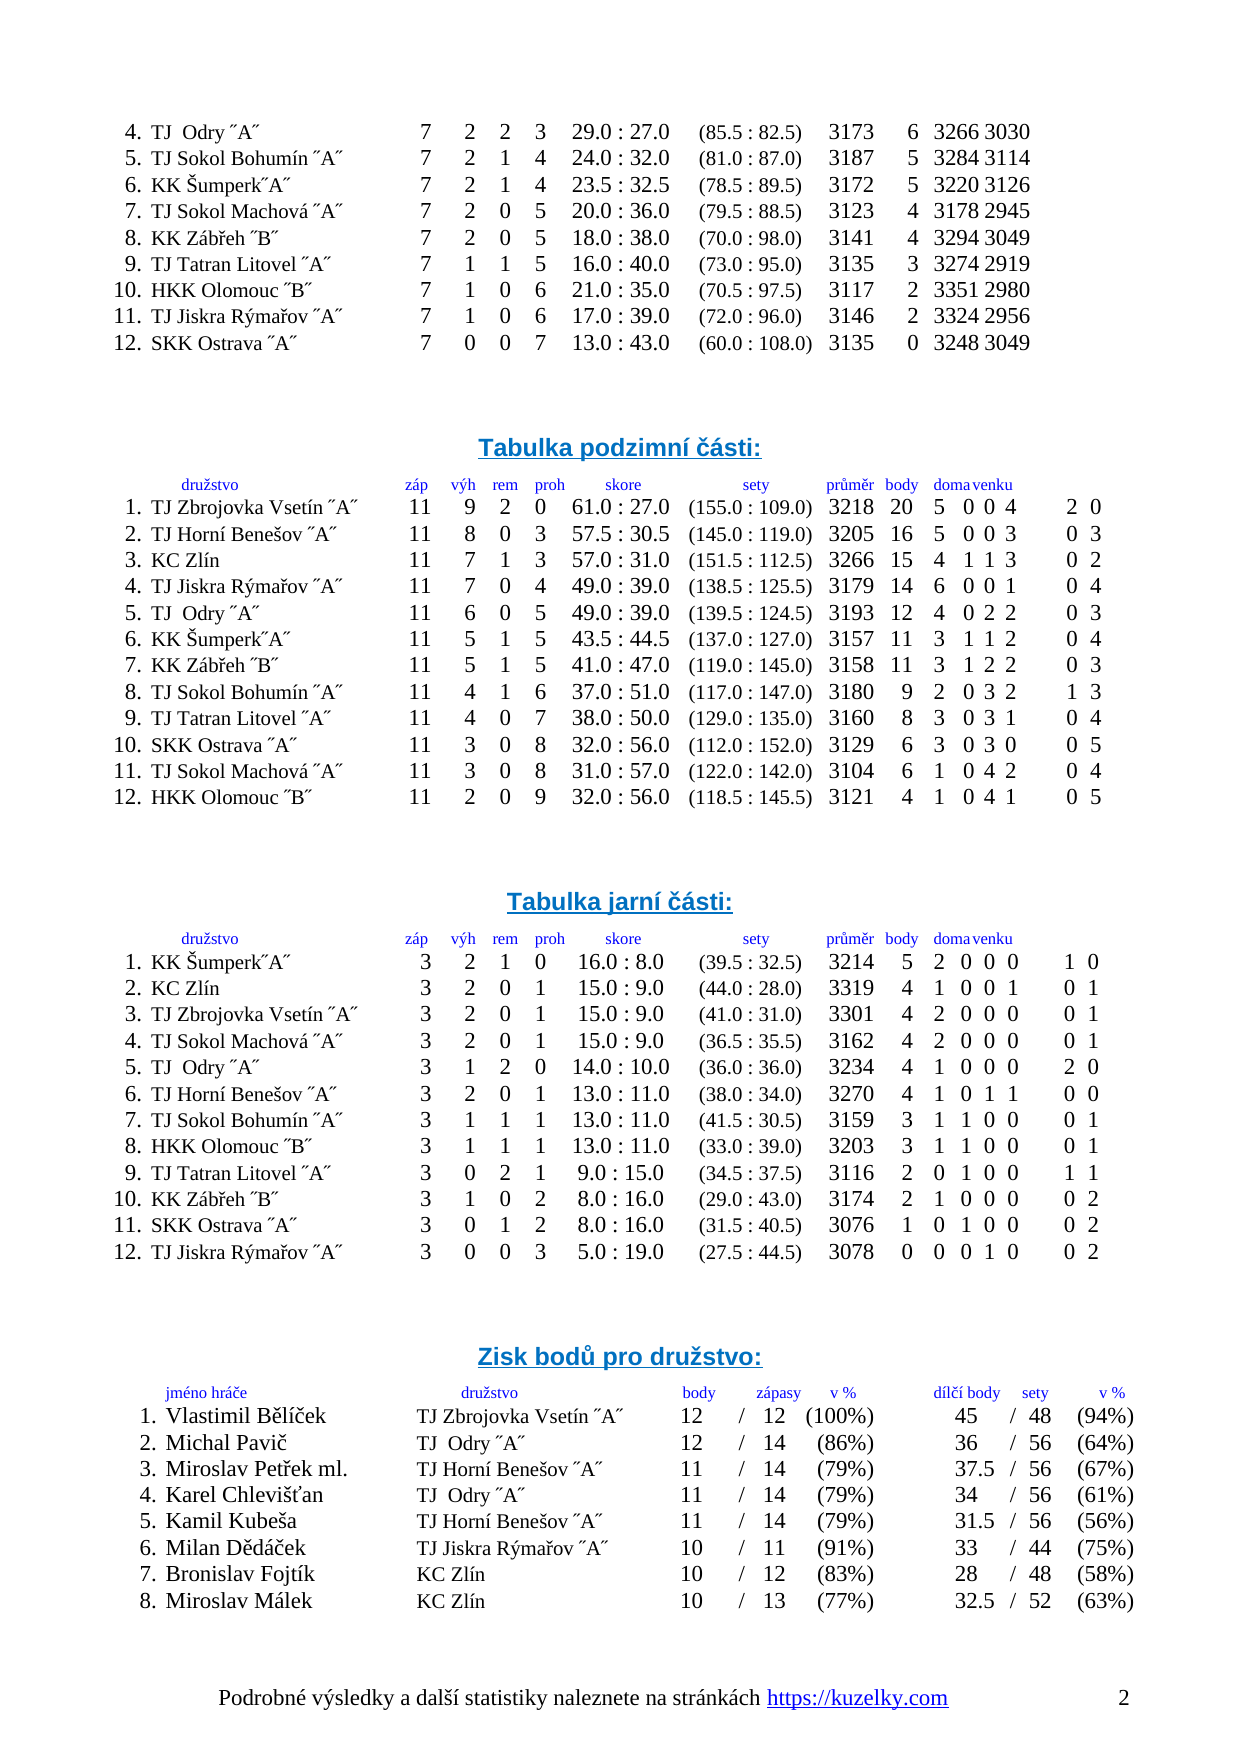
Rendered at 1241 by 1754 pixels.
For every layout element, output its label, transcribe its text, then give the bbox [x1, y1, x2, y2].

text 12. SKK Ostrava ˝A˝ 7 0 0 7 13.0 : 43.0 (60.0 : 108.0) 3135 0 3248 3049 [106, 329, 1134, 355]
text 1. KK Šumperk˝A˝ 3 2 1 0 16.0 : 8.0 (39.5 : 32.5) 3214 5 2 0 0 0 1 0 [106, 948, 1134, 974]
text 11. TJ Jiskra Rýmařov ˝A˝ 7 1 0 6 17.0 : 39.0 (72.0 : 96.0) 3146 2 3324 2956 [106, 303, 1134, 329]
text 7. TJ Sokol Bohumín ˝A˝ 3 1 1 1 13.0 : 11.0 (41.5 : 30.5) 3159 3 1 1 0 0 0 1 [106, 1106, 1134, 1132]
text 8. KK Zábřeh ˝B˝ 7 2 0 5 18.0 : 38.0 (70.0 : 98.0) 3141 4 3294 3049 [106, 223, 1134, 250]
text 5. TJ Odry ˝A˝ 3 1 2 0 14.0 : 10.0 (36.0 : 36.0) 3234 4 1 0 0 0 2 0 [106, 1053, 1134, 1079]
text 12. HKK Olomouc ˝B˝ 11 2 0 9 32.0 : 56.0 (118.5 : 145.5) 3121 4 1 0 4 1 0 5 [106, 783, 1134, 810]
text 1. TJ Zbrojovka Vsetín ˝A˝ 11 9 2 0 61.0 : 27.0 (155.0 : 109.0) 3218 20 5 0 0 4 2 0 [106, 493, 1134, 520]
text 4. TJ Jiskra Rýmařov ˝A˝ 11 7 0 4 49.0 : 39.0 (138.5 : 125.5) 3179 14 6 0 0 1 0 4 [106, 572, 1134, 599]
text 10. KK Zábřeh ˝B˝ 3 1 0 2 8.0 : 16.0 (29.0 : 43.0) 3174 2 1 0 0 0 0 2 [106, 1185, 1134, 1211]
text 5. TJ Odry ˝A˝ 11 6 0 5 49.0 : 39.0 (139.5 : 124.5) 3193 12 4 0 2 2 0 3 [106, 599, 1134, 625]
text jméno hráče družstvo body zápasy v % dílčí body sety v % [106, 1383, 1134, 1402]
text 8. TJ Sokol Bohumín ˝A˝ 11 4 1 6 37.0 : 51.0 (117.0 : 147.0) 3180 9 2 0 3 2 1 3 [106, 678, 1134, 704]
text 9. TJ Tatran Litovel ˝A˝ 7 1 1 5 16.0 : 40.0 (73.0 : 95.0) 3135 3 3274 2919 [106, 250, 1134, 276]
text 4. TJ Sokol Machová ˝A˝ 3 2 0 1 15.0 : 9.0 (36.5 : 35.5) 3162 4 2 0 0 0 0 1 [106, 1027, 1134, 1053]
text 2. KC Zlín 3 2 0 1 15.0 : 9.0 (44.0 : 28.0) 3319 4 1 0 0 1 0 1 [106, 974, 1134, 1001]
text 12. TJ Jiskra Rýmařov ˝A˝ 3 0 0 3 5.0 : 19.0 (27.5 : 44.5) 3078 0 0 0 1 0 0 2 [106, 1238, 1134, 1264]
text 5. Kamil Kubeša TJ Horní Benešov ˝A˝ 11 / 14 (79%) 31.5 / 56 (56%) [106, 1508, 1134, 1534]
text 11. SKK Ostrava ˝A˝ 3 0 1 2 8.0 : 16.0 (31.5 : 40.5) 3076 1 0 1 0 0 0 2 [106, 1211, 1134, 1238]
text 8. Miroslav Málek KC Zlín 10 / 13 (77%) 32.5 / 52 (63%) [106, 1587, 1134, 1613]
text 3. TJ Zbrojovka Vsetín ˝A˝ 3 2 0 1 15.0 : 9.0 (41.0 : 31.0) 3301 4 2 0 0 0 0 1 [106, 1001, 1134, 1027]
text Zisk bodů pro družstvo: [94, 1342, 1145, 1371]
text 4. Karel Chlevišťan TJ Odry ˝A˝ 11 / 14 (79%) 34 / 56 (61%) [106, 1481, 1134, 1508]
text 10. HKK Olomouc ˝B˝ 7 1 0 6 21.0 : 35.0 (70.5 : 97.5) 3117 2 3351 2980 [106, 276, 1134, 303]
text 9. TJ Tatran Litovel ˝A˝ 11 4 0 7 38.0 : 50.0 (129.0 : 135.0) 3160 8 3 0 3 1 0 4 [106, 704, 1134, 731]
text Tabulka podzimní části: [94, 433, 1145, 462]
text 6. TJ Horní Benešov ˝A˝ 3 2 0 1 13.0 : 11.0 (38.0 : 34.0) 3270 4 1 0 1 1 0 0 [106, 1079, 1134, 1106]
text 2. Michal Pavič TJ Odry ˝A˝ 12 / 14 (86%) 36 / 56 (64%) [106, 1428, 1134, 1455]
text 2. TJ Horní Benešov ˝A˝ 11 8 0 3 57.5 : 30.5 (145.0 : 119.0) 3205 16 5 0 0 3 0 3 [106, 520, 1134, 546]
text 7. TJ Sokol Machová ˝A˝ 7 2 0 5 20.0 : 36.0 (79.5 : 88.5) 3123 4 3178 2945 [106, 197, 1134, 223]
text 6. KK Šumperk˝A˝ 11 5 1 5 43.5 : 44.5 (137.0 : 127.0) 3157 11 3 1 1 2 0 4 [106, 625, 1134, 652]
text 3. Miroslav Petřek ml. TJ Horní Benešov ˝A˝ 11 / 14 (79%) 37.5 / 56 (67%) [106, 1455, 1134, 1481]
text 3. KC Zlín 11 7 1 3 57.0 : 31.0 (151.5 : 112.5) 3266 15 4 1 1 3 0 2 [106, 546, 1134, 572]
text 9. TJ Tatran Litovel ˝A˝ 3 0 2 1 9.0 : 15.0 (34.5 : 37.5) 3116 2 0 1 0 0 1 1 [106, 1159, 1134, 1185]
text 6. Milan Dědáček TJ Jiskra Rýmařov ˝A˝ 10 / 11 (91%) 33 / 44 (75%) [106, 1534, 1134, 1560]
text 5. TJ Sokol Bohumín ˝A˝ 7 2 1 4 24.0 : 32.0 (81.0 : 87.0) 3187 5 3284 3114 [106, 144, 1134, 171]
text 11. TJ Sokol Machová ˝A˝ 11 3 0 8 31.0 : 57.0 (122.0 : 142.0) 3104 6 1 0 4 2 0 4 [106, 757, 1134, 783]
text Tabulka jarní části: [94, 887, 1145, 916]
text 7. Bronislav Fojtík KC Zlín 10 / 12 (83%) 28 / 48 (58%) [106, 1560, 1134, 1587]
text družstvo záp výh rem proh skore sety průměr body doma venku [106, 929, 1134, 948]
text 7. KK Zábřeh ˝B˝ 11 5 1 5 41.0 : 47.0 (119.0 : 145.0) 3158 11 3 1 2 2 0 3 [106, 652, 1134, 678]
text 1. Vlastimil Bělíček TJ Zbrojovka Vsetín ˝A˝ 12 / 12 (100%) 45 / 48 (94%) [106, 1402, 1134, 1428]
text 6. KK Šumperk˝A˝ 7 2 1 4 23.5 : 32.5 (78.5 : 89.5) 3172 5 3220 3126 [106, 171, 1134, 197]
text 8. HKK Olomouc ˝B˝ 3 1 1 1 13.0 : 11.0 (33.0 : 39.0) 3203 3 1 1 0 0 0 1 [106, 1132, 1134, 1159]
text družstvo záp výh rem proh skore sety průměr body doma venku [106, 474, 1134, 493]
text 4. TJ Odry ˝A˝ 7 2 2 3 29.0 : 27.0 (85.5 : 82.5) 3173 6 3266 3030 [106, 118, 1134, 144]
text 10. SKK Ostrava ˝A˝ 11 3 0 8 32.0 : 56.0 (112.0 : 152.0) 3129 6 3 0 3 0 0 5 [106, 731, 1134, 757]
